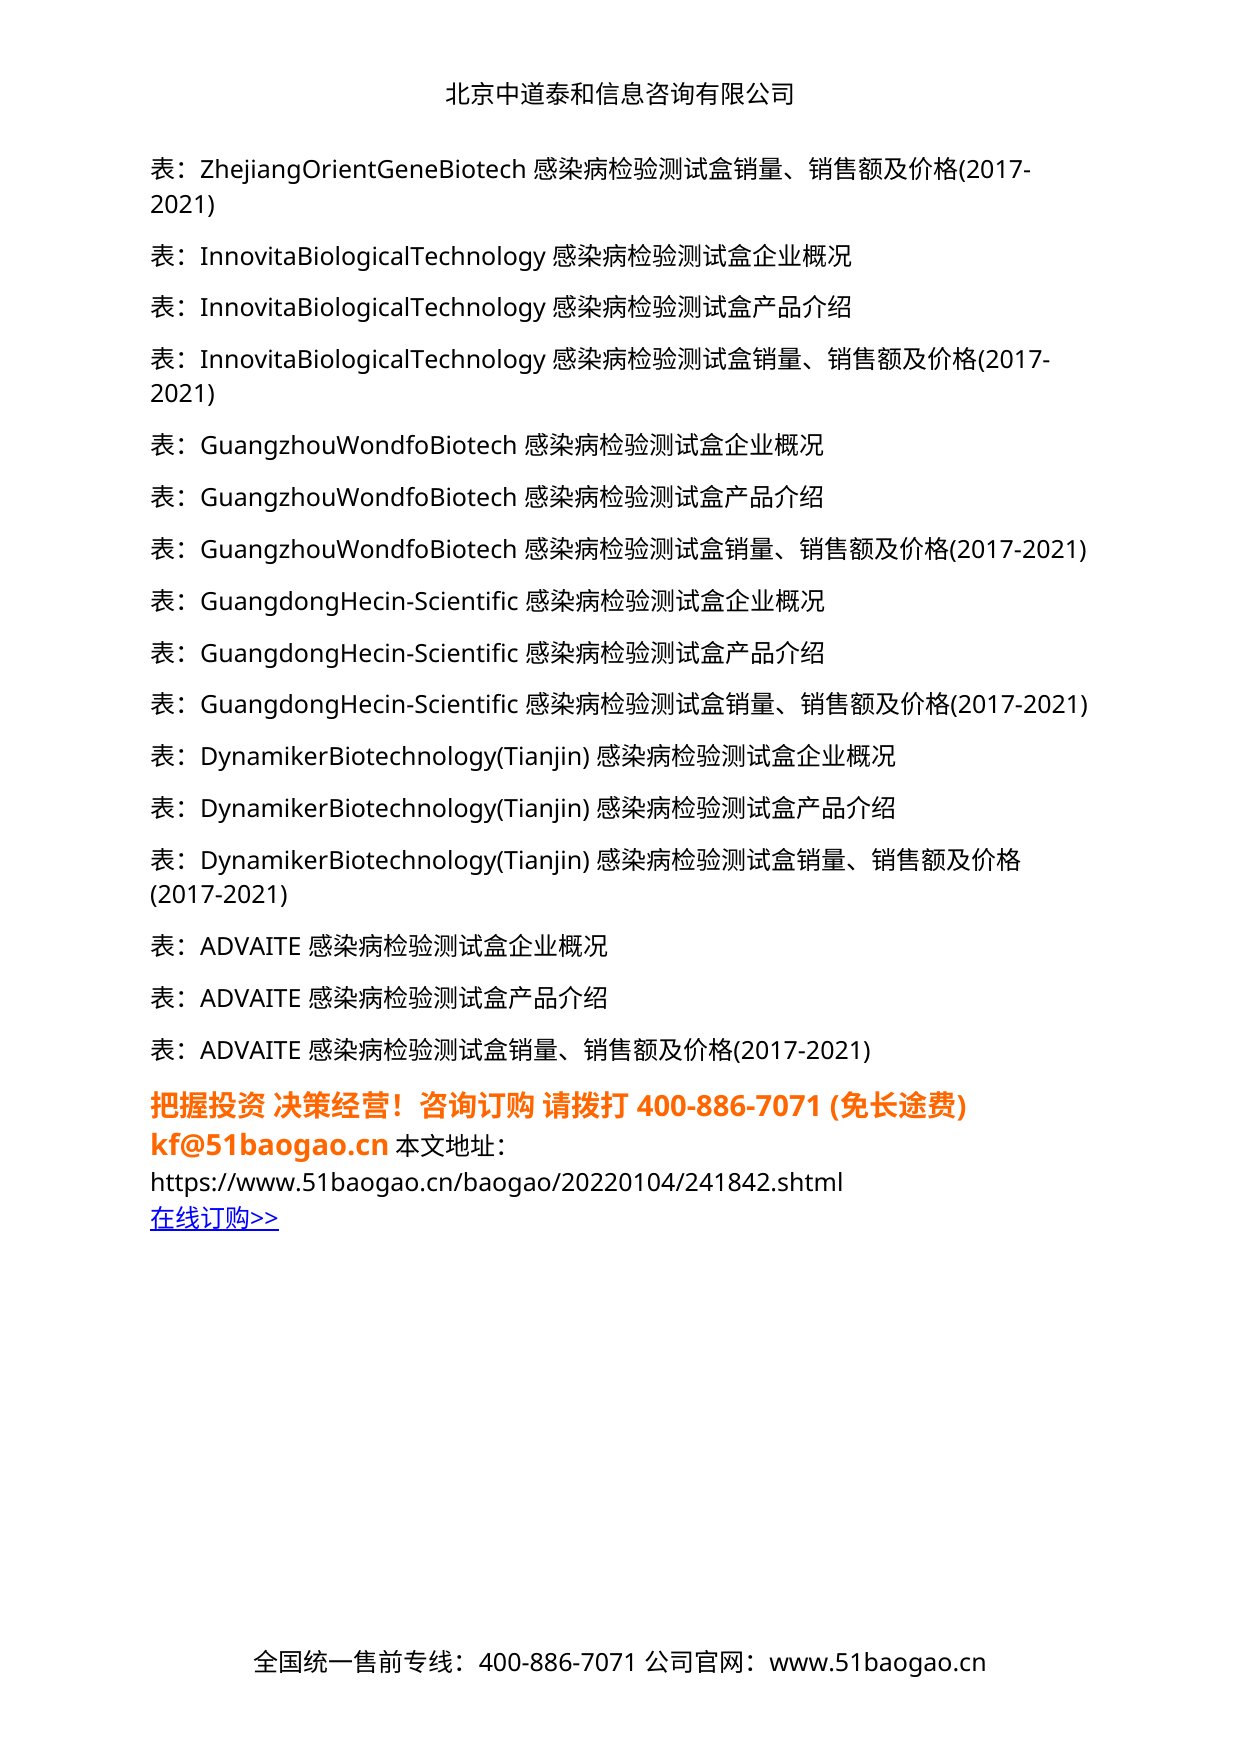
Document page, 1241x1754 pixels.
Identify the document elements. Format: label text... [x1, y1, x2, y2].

text 在线订购>> [150, 1198, 1090, 1234]
text 表：InnovitaBiologicalTechnology 感染病检验测试盒企业概况 [150, 236, 1090, 272]
text 表：DynamikerBiotechnology(Tianjin) 感染病检验测试盒产品介绍 [150, 789, 1090, 825]
text 表：ADVAITE 感染病检验测试盒销量、销售额及价格(2017-2021) [150, 1030, 1090, 1067]
text 表：GuangzhouWondfoBiotech 感染病检验测试盒销量、销售额及价格(2017-2021) [150, 529, 1090, 566]
text 表：GuangdongHecin-Scientific 感染病检验测试盒企业概况 [150, 581, 1090, 617]
text 表：ADVAITE 感染病检验测试盒企业概况 [150, 927, 1090, 963]
text 表：InnovitaBiologicalTechnology 感染病检验测试盒产品介绍 [150, 288, 1090, 324]
text 表：DynamikerBiotechnology(Tianjin) 感染病检验测试盒销量、销售额及价格(2017-2021) [150, 841, 1090, 911]
text 表：GuangdongHecin-Scientific 感染病检验测试盒销量、销售额及价格(2017-2021) [150, 685, 1090, 721]
text 表：ZhejiangOrientGeneBiotech 感染病检验测试盒销量、销售额及价格(2017-2021) [150, 150, 1090, 220]
text 表：ADVAITE 感染病检验测试盒产品介绍 [150, 978, 1090, 1015]
text 表：GuangdongHecin-Scientific 感染病检验测试盒产品介绍 [150, 633, 1090, 669]
text 把握投资 决策经营！咨询订购 请拨打 400-886-7071 (免长途费) kf@51baogao.cn本文地址：https://www.51baogao.cn/baogao/20220104/241842.shtml [150, 1082, 1090, 1198]
text 表：GuangzhouWondfoBiotech 感染病检验测试盒产品介绍 [150, 477, 1090, 514]
text 表：GuangzhouWondfoBiotech 感染病检验测试盒企业概况 [150, 426, 1090, 462]
text 表：InnovitaBiologicalTechnology 感染病检验测试盒销量、销售额及价格(2017-2021) [150, 340, 1090, 410]
text 表：DynamikerBiotechnology(Tianjin) 感染病检验测试盒企业概况 [150, 737, 1090, 773]
